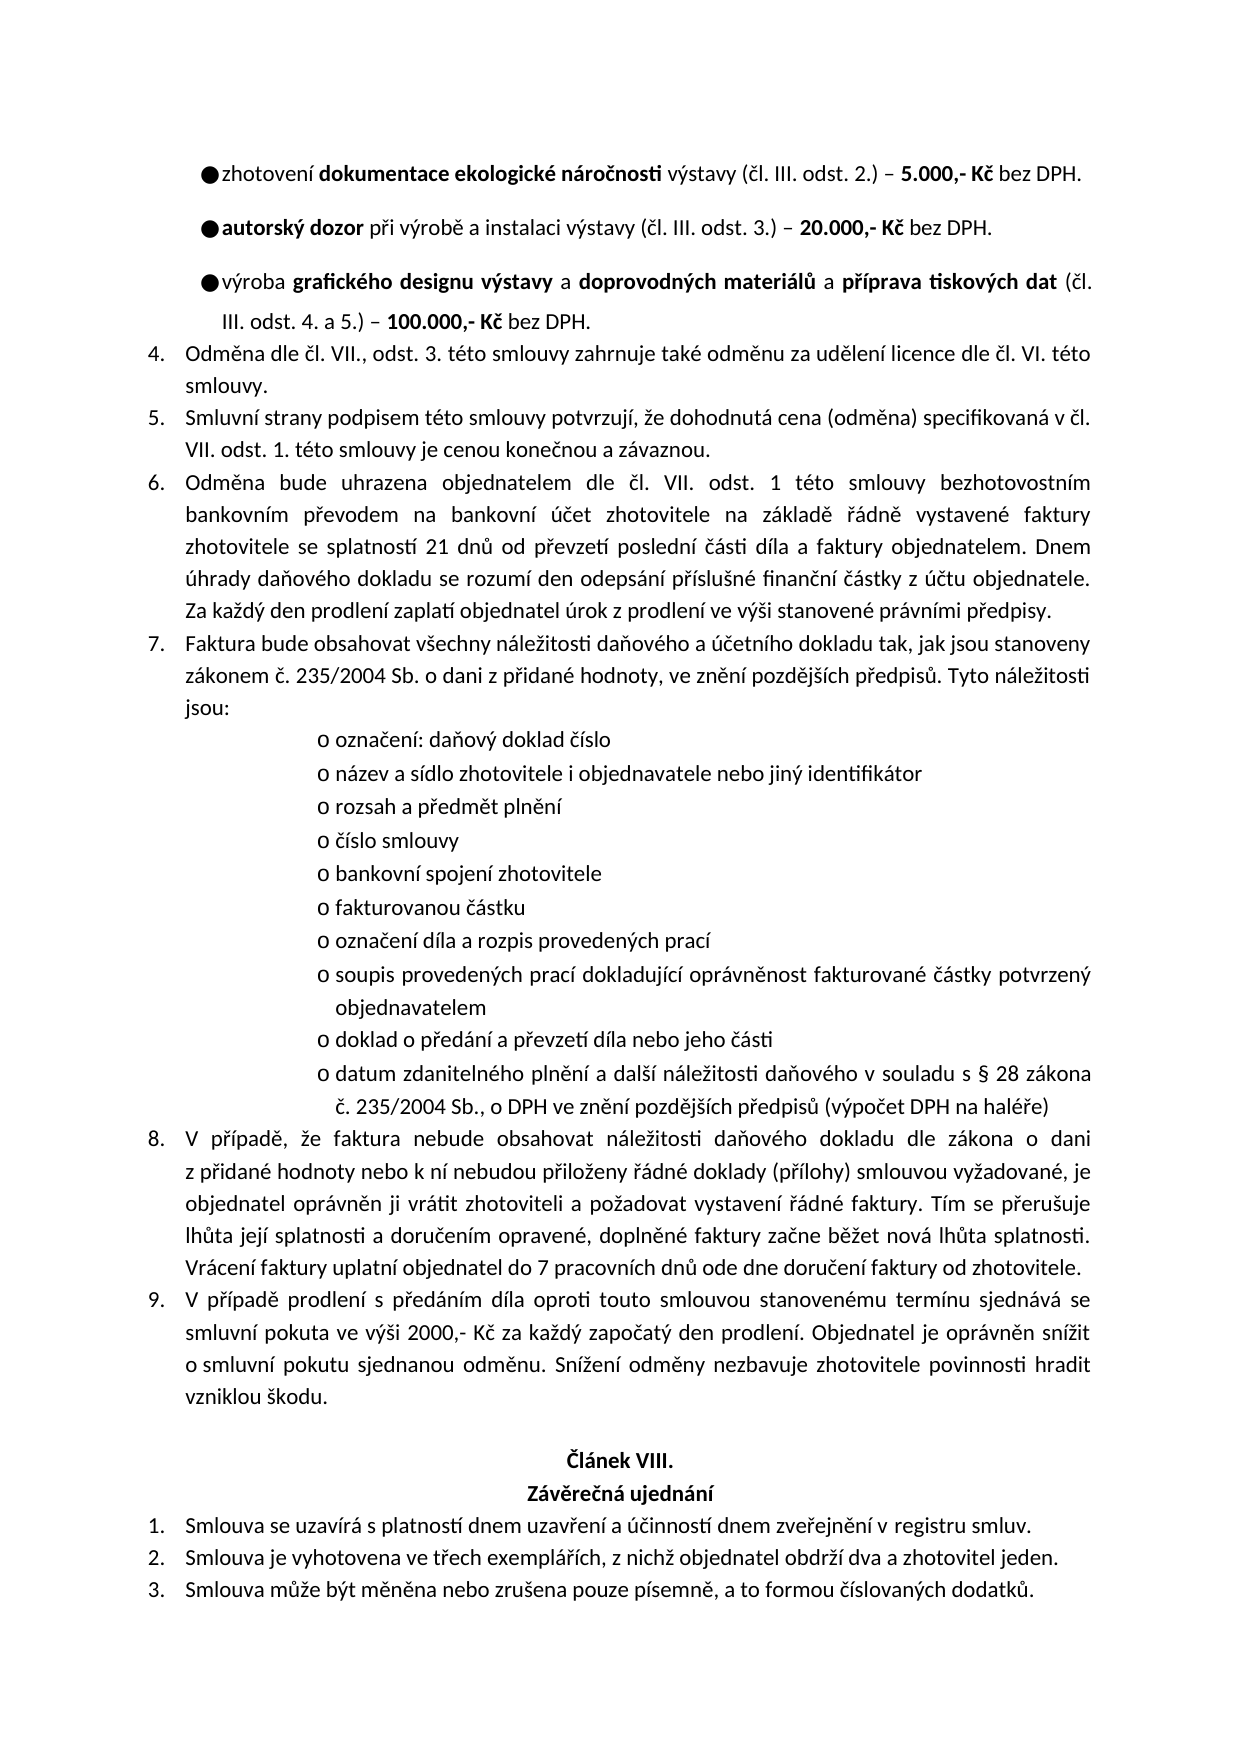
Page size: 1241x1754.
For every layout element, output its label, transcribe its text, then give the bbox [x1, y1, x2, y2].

list Odměna bude uhrazena objednatelem dle čl. VII. odst. 1 této smlouvy bezhotovostním bankovním převodem na bankovní účet zhotovitele na základě řádně vystavené faktury zhotovitele se splatností 21 dnů od převzetí poslední části díla a faktury objednatelem. Dnem úhrady daňového dokladu se rozumí den odepsání příslušné finanční částky z účtu objednatele. Za každý den prodlení zaplatí objednatel úrok z prodlení ve výši stanovené právními předpisy. [148, 468, 1092, 624]
text Závěrečná ujednání [148, 1479, 1092, 1507]
list číslo smlouvy [316, 826, 1092, 855]
text Článek VIII. [148, 1446, 1092, 1474]
list bankovní spojení zhotovitele [316, 859, 1092, 888]
list Odměna dle čl. VII., odst. 3. této smlouvy zahrnuje také odměnu za udělení licence dle čl. VI. této smlouvy. [148, 339, 1092, 399]
list rozsah a předmět plnění [316, 792, 1092, 821]
list V případě prodlení s předáním díla oproti touto smlouvou stanovenému termínu sjednává se smluvní pokuta ve výši 2000,- Kč za každý započatý den prodlení. Objednatel je oprávněn snížit o smluvní pokutu sjednanou odměnu. Snížení odměny nezbavuje zhotovitele povinnosti hradit vzniklou škodu. [148, 1286, 1092, 1410]
list V případě, že faktura nebude obsahovat náležitosti daňového dokladu dle zákona o dani z přidané hodnoty nebo k ní nebudou přiloženy řádné doklady (přílohy) smlouvou vyžadované, je objednatel oprávněn ji vrátit zhotoviteli a požadovat vystavení řádné faktury. Tím se přerušuje lhůta její splatnosti a doručením opravené, doplněné faktury začne běžet nová lhůta splatnosti. Vrácení faktury uplatní objednatel do 7 pracovních dnů ode dne doručení faktury od zhotovitele. [148, 1124, 1092, 1281]
list označení díla a rozpis provedených prací [316, 926, 1092, 956]
list název a sídlo zhotovitele i objednavatele nebo jiný identifikátor [316, 759, 1092, 788]
list fakturovanou částku [316, 893, 1092, 922]
list označení: daňový doklad číslo [316, 725, 1092, 754]
list autorský dozor při výrobě a instalaci výstavy (čl. III. odst. 3.) – 20.000,- Kč bez DPH. [200, 202, 1092, 249]
list datum zdanitelného plnění a další náležitosti daňového v souladu s § 28 zákona č. 235/2004 Sb., o DPH ve znění pozdějších předpisů (výpočet DPH na haléře) [316, 1059, 1092, 1120]
list doklad o předání a převzetí díla nebo jeho části [316, 1026, 1092, 1055]
list Faktura bude obsahovat všechny náležitosti daňového a účetního dokladu tak, jak jsou stanoveny zákonem č. 235/2004 Sb. o dani z přidané hodnoty, ve znění pozdějších předpisů. Tyto náležitosti jsou: [148, 629, 1092, 721]
list Smlouva je vyhotovena ve třech exemplářích, z nichž objednatel obdrží dva a zhotovitel jeden. [148, 1543, 1092, 1571]
list Smlouva může být měněna nebo zrušena pouze písemně, a to formou číslovaných dodatků. [148, 1575, 1092, 1603]
list Smlouva se uzavírá s platností dnem uzavření a účinností dnem zveřejnění v registru smluv. [148, 1511, 1092, 1539]
list soupis provedených prací dokladující oprávněnost fakturované částky potvrzený objednavatelem [316, 960, 1092, 1021]
list zhotovení dokumentace ekologické náročnosti výstavy (čl. III. odst. 2.) – 5.000,- Kč bez DPH. [200, 148, 1092, 195]
list výroba grafického designu výstavy a doprovodných materiálů a příprava tiskových dat (čl. III. odst. 4. a 5.) – 100.000,- Kč bez DPH. [200, 256, 1092, 335]
list Smluvní strany podpisem této smlouvy potvrzují, že dohodnutá cena (odměna) specifikovaná v čl. VII. odst. 1. této smlouvy je cenou konečnou a závaznou. [148, 403, 1092, 463]
